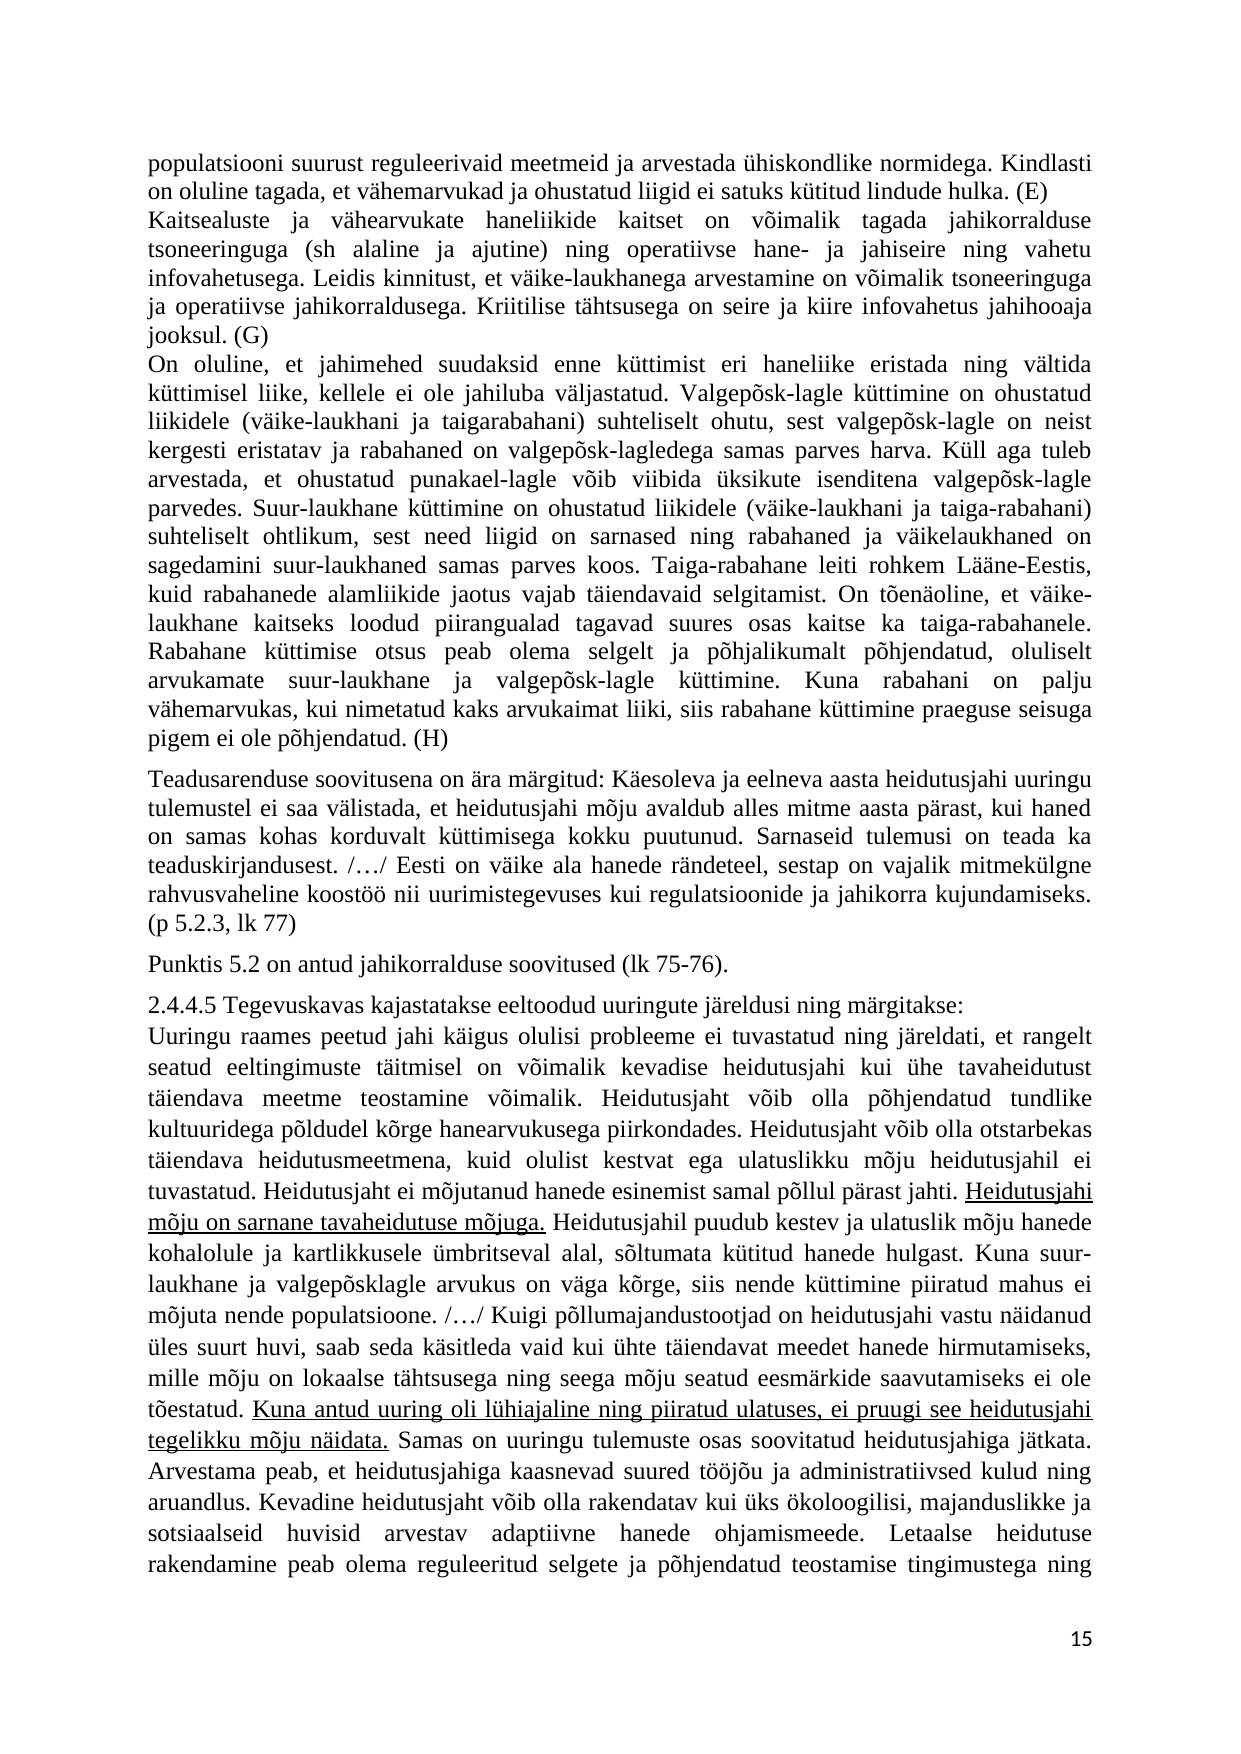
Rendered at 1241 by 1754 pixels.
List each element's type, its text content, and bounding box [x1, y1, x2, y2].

text 2.4.4.5 Tegevuskavas kajastatakse eeltoodud uuringute järeldusi ning märgitakse: [148, 990, 1093, 1019]
text Punktis 5.2 on antud jahikorralduse soovitused (lk 75-76). [148, 949, 1093, 978]
text Teadusarenduse soovitusena on ära märgitud: Käesoleva ja eelneva aasta heidutusjahi uuringu tulemustel ei saa välistada, et heidutusjahi mõju avaldub alles mitme aasta pärast, kui haned on samas kohas korduvalt küttimisega kokku puutunud. Sarnaseid tulemusi on teada ka teaduskirjandusest. /…/ Eesti on väike ala hanede rändeteel, sestap on vajalik mitmekülgne rahvusvaheline koostöö nii uurimistegevuses kui regulatsioonide ja jahikorra kujundamiseks. (p 5.2.3, lk 77) [148, 764, 1093, 936]
text On oluline, et jahimehed suudaksid enne küttimist eri haneliike eristada ning vältida küttimisel liike, kellele ei ole jahiluba väljastatud. Valgepõsk-lagle küttimine on ohustatud liikidele (väike-laukhani ja taigarabahani) suhteliselt ohutu, sest valgepõsk-lagle on neist kergesti eristatav ja rabahaned on valgepõsk-lagledega samas parves harva. Küll aga tuleb arvestada, et ohustatud punakael-lagle võib viibida üksikute isenditena valgepõsk-lagle parvedes. Suur-laukhane küttimine on ohustatud liikidele (väike-laukhani ja taiga-rabahani) suhteliselt ohtlikum, sest need liigid on sarnased ning rabahaned ja väikelaukhaned on sagedamini suur-laukhaned samas parves koos. Taiga-rabahane leiti rohkem Lääne-Eestis, kuid rabahanede alamliikide jaotus vajab täiendavaid selgitamist. On tõenäoline, et väike-laukhane kaitseks loodud piirangualad tagavad suures osas kaitse ka taiga-rabahanele. Rabahane küttimise otsus peab olema selgelt ja põhjalikumalt põhjendatud, oluliselt arvukamate suur-laukhane ja valgepõsk-lagle küttimine. Kuna rabahani on palju vähemarvukas, kui nimetatud kaks arvukaimat liiki, siis rabahane küttimine praeguse seisuga pigem ei ole põhjendatud. (H) [148, 349, 1093, 751]
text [148, 1021, 1093, 1578]
text Kaitsealuste ja vähearvukate haneliikide kaitset on võimalik tagada jahikorralduse tsoneeringuga (sh alaline ja ajutine) ning operatiivse hane- ja jahiseire ning vahetu infovahetusega. Leidis kinnitust, et väike-laukhanega arvestamine on võimalik tsoneeringuga ja operatiivse jahikorraldusega. Kriitilise tähtsusega on seire ja kiire infovahetus jahihooaja jooksul. (G) [148, 205, 1093, 349]
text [148, 148, 1093, 205]
